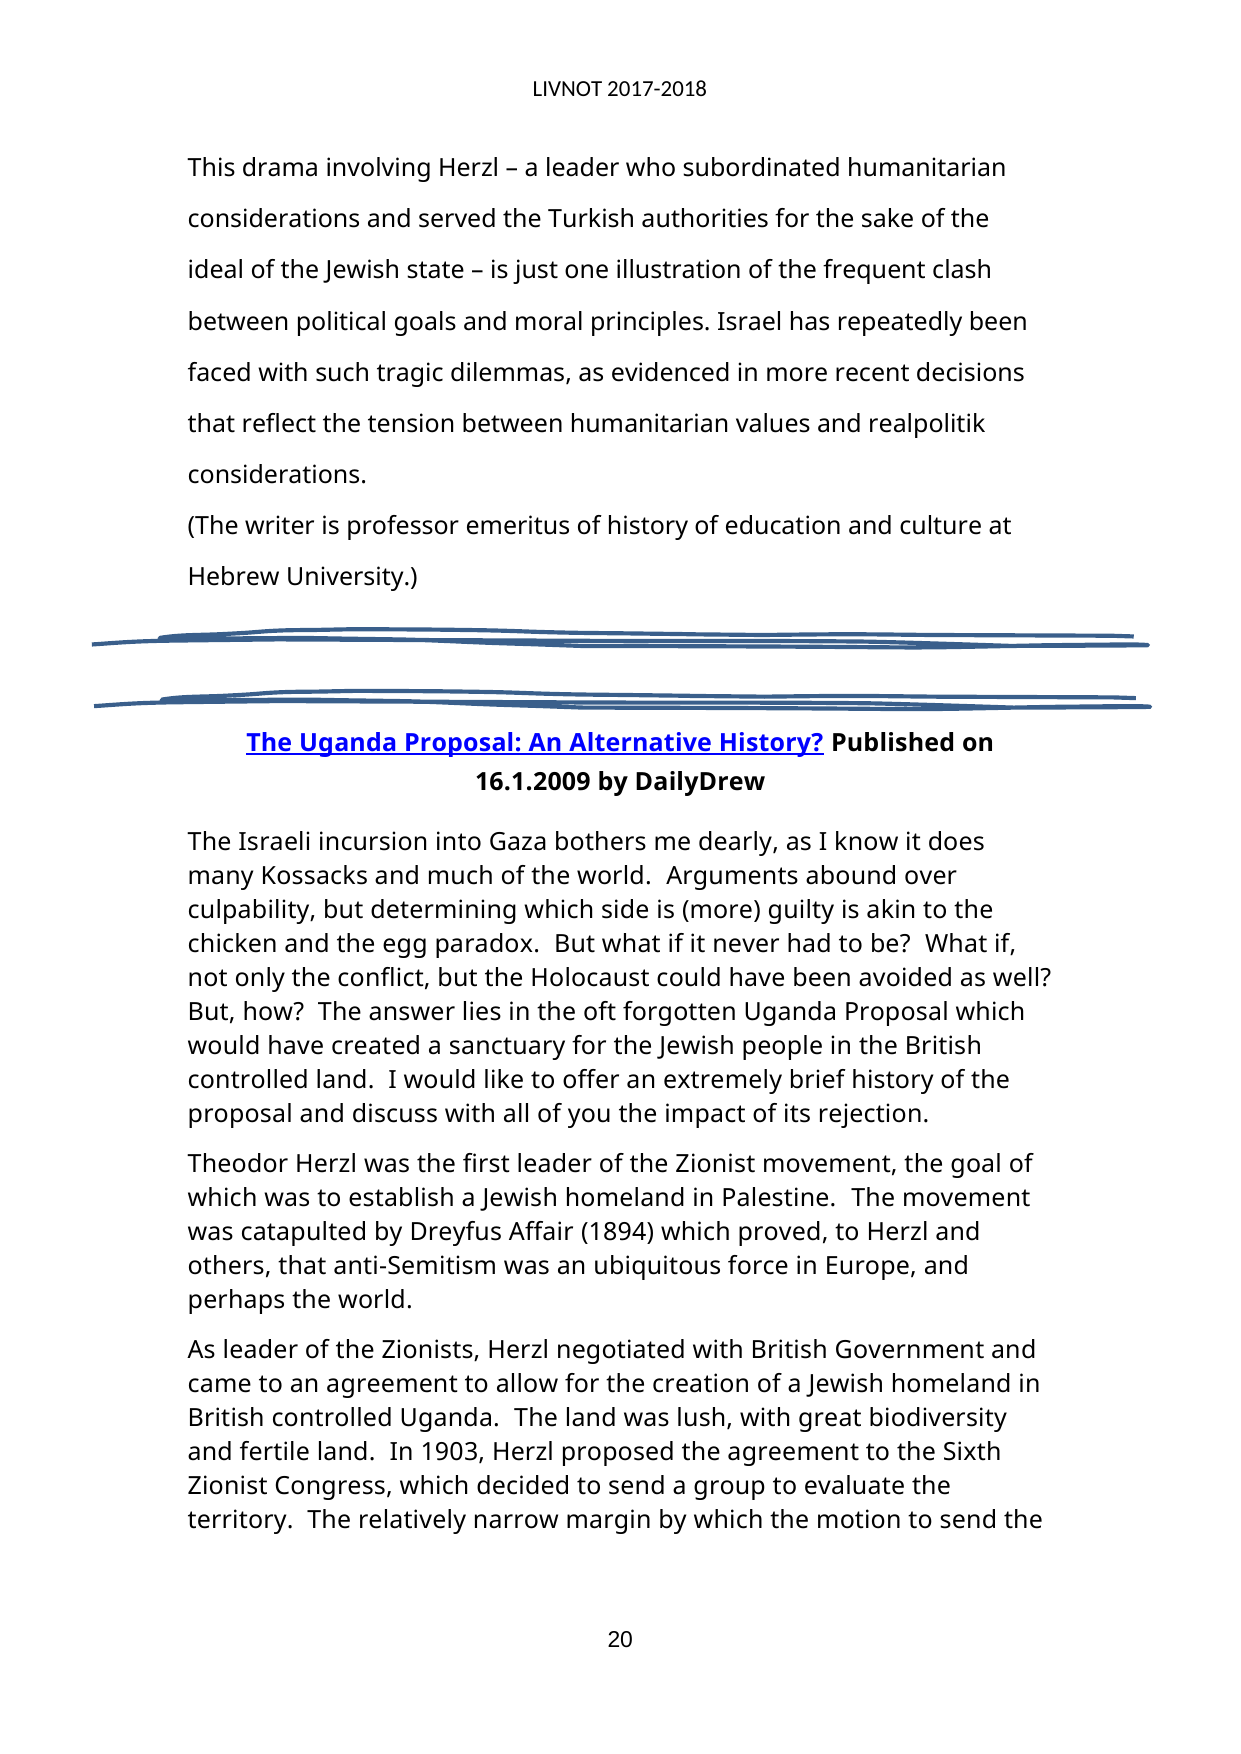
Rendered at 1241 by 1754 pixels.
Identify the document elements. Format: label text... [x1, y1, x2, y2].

text The Israeli incursion into Gaza bothers me dearly, as I know it does many Kossacks and much of the world. Arguments abound over culpability, but determining which side is (more) guilty is akin to the chicken and the egg paradox. But what if it never had to be? What if, not only the conflict, but the Holocaust could have been avoided as well? But, how? The answer lies in the oft forgotten Uganda Proposal which would have created a sanctuary for the Jewish people in the British controlled land. I would like to offer an extremely brief history of the proposal and discuss with all of you the impact of its rejection. [187, 823, 1053, 1130]
text (The writer is professor emeritus of history of education and culture at Hebrew University.) [187, 507, 1053, 592]
text This drama involving Herzl – a leader who subordinated humanitarian considerations and served the Turkish authorities for the sake of the ideal of the Jewish state – is just one illustration of the frequent clash between political goals and moral principles. Israel has repeatedly been faced with such tragic dilemmas, as evidenced in more recent decisions that reflect the tension between humanitarian values and realpolitik considerations. [187, 150, 1053, 490]
text The Uganda Proposal: An Alternative History? Published on 16.1.2009 by DailyDrew [187, 724, 1053, 798]
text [187, 1332, 1053, 1536]
text Theodor Herzl was the first leader of the Zionist movement, the goal of which was to establish a Jewish homeland in Palestine. The movement was catapulted by Dreyfus Affair (1894) which proved, to Herzl and others, that anti-Semitism was an ubiquitous force in Europe, and perhaps the world. [187, 1146, 1053, 1316]
